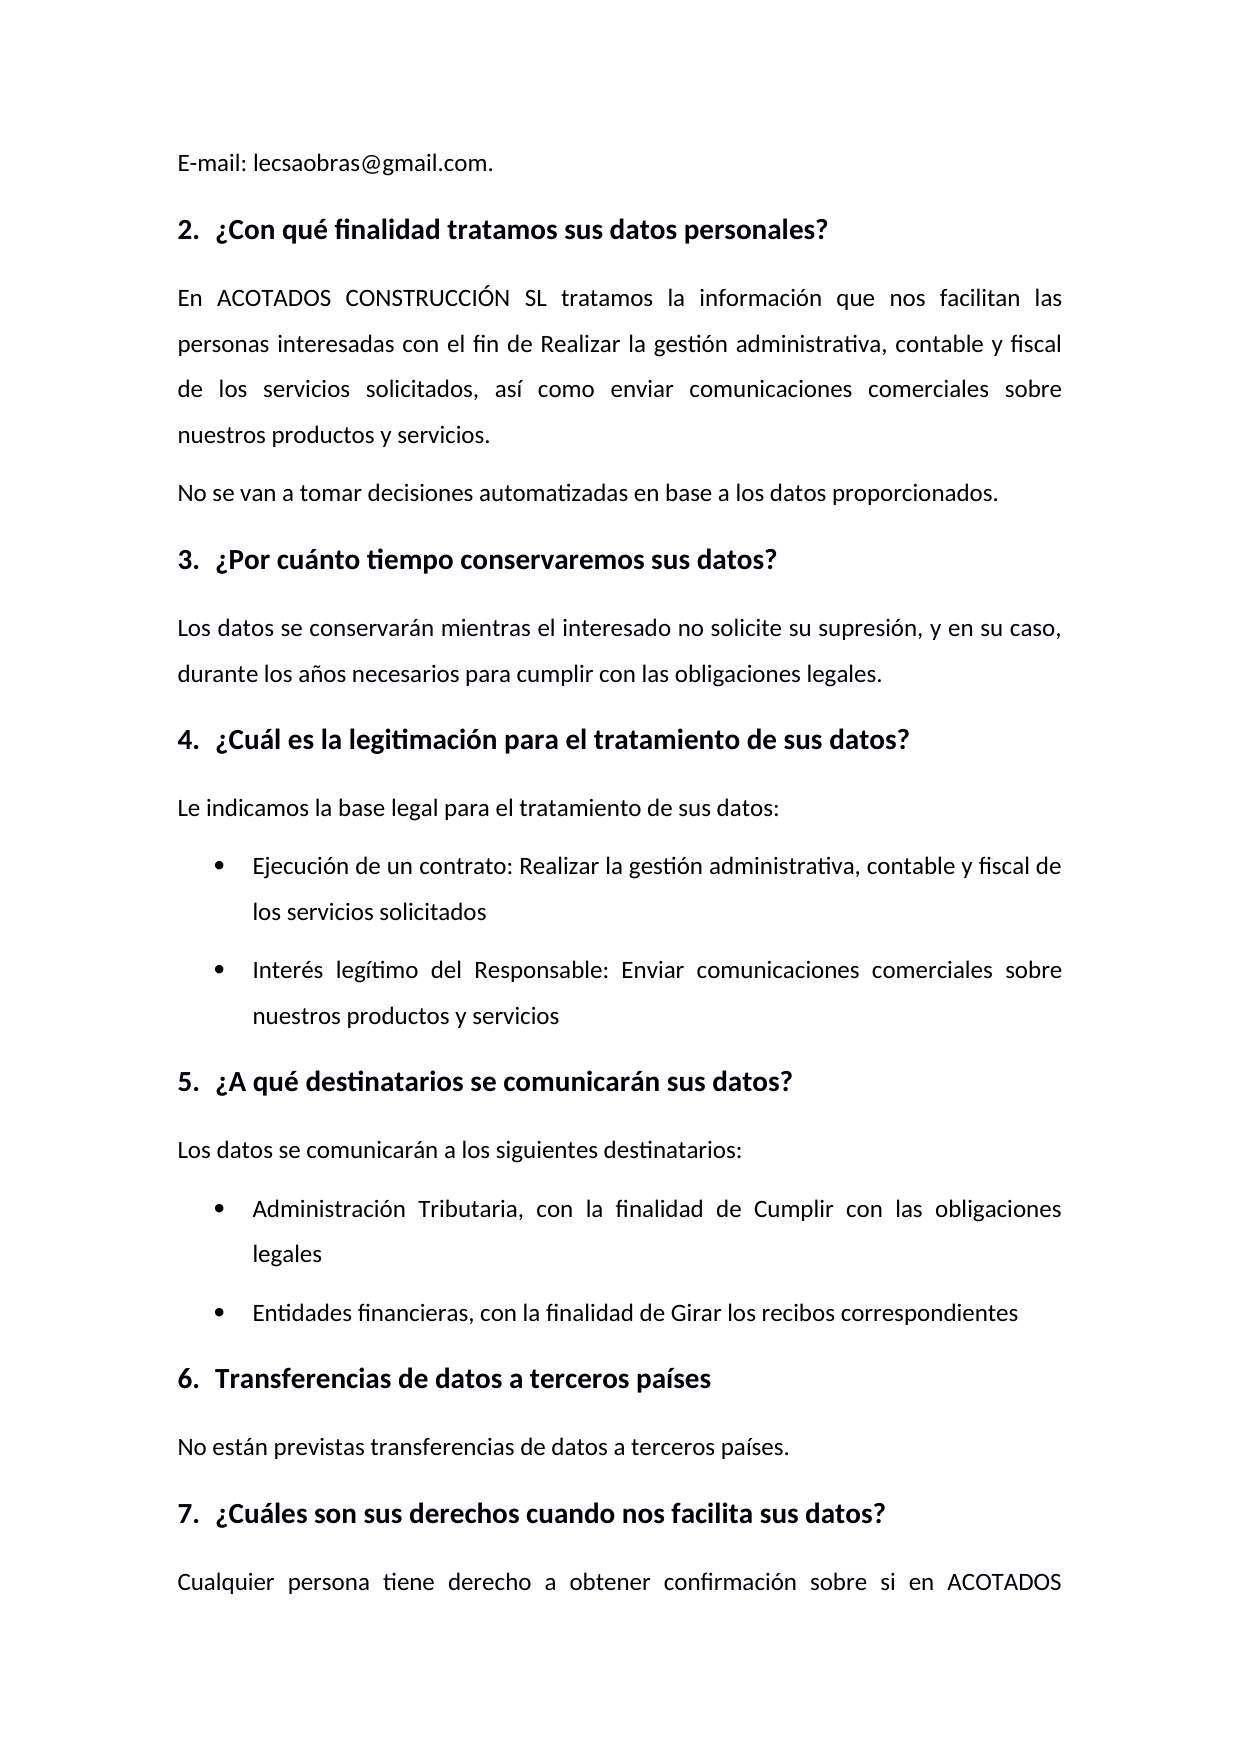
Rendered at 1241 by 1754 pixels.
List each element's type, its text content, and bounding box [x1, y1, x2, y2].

list Entidades financieras, con la finalidad de Girar los recibos correspondientes [215, 1297, 1063, 1327]
text E-mail: lecsaobras@gmail.com. [177, 148, 1063, 178]
text No están previstas transferencias de datos a terceros países. [177, 1431, 1063, 1462]
text No se van a tomar decisiones automatizadas en base a los datos proporcionados. [177, 477, 1063, 508]
list Ejecución de un contrato: Realizar la gestión administrativa, contable y fiscal de los servicios solicitados [215, 851, 1063, 927]
list ¿Cuáles son sus derechos cuando nos facilita sus datos? [177, 1495, 1063, 1530]
list ¿Por cuánto tiempo conservaremos sus datos? [177, 541, 1063, 577]
text Los datos se comunicarán a los siguientes destinatarios: [177, 1135, 1063, 1165]
text Los datos se conservarán mientras el interesado no solicite su supresión, y en su caso, durante los años necesarios para cumplir con las obligaciones legales. [177, 612, 1063, 688]
list ¿A qué destinatarios se comunicarán sus datos? [177, 1063, 1063, 1099]
list Interés legítimo del Responsable: Enviar comunicaciones comerciales sobre nuestros productos y servicios [215, 954, 1063, 1031]
text En ACOTADOS CONSTRUCCIÓN SL tratamos la información que nos facilitan las personas interesadas con el fin de Realizar la gestión administrativa, contable y fiscal de los servicios solicitados, así como enviar comunicaciones comerciales sobre nuestros productos y servicios. [177, 282, 1063, 450]
list ¿Cuál es la legitimación para el tratamiento de sus datos? [177, 721, 1063, 757]
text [177, 1566, 1063, 1596]
list Transferencias de datos a terceros países [177, 1360, 1063, 1396]
list Administración Tributaria, con la finalidad de Cumplir con las obligaciones legales [215, 1193, 1063, 1269]
text Le indicamos la base legal para el tratamiento de sus datos: [177, 792, 1063, 823]
list ¿Con qué finalidad tratamos sus datos personales? [177, 211, 1063, 247]
